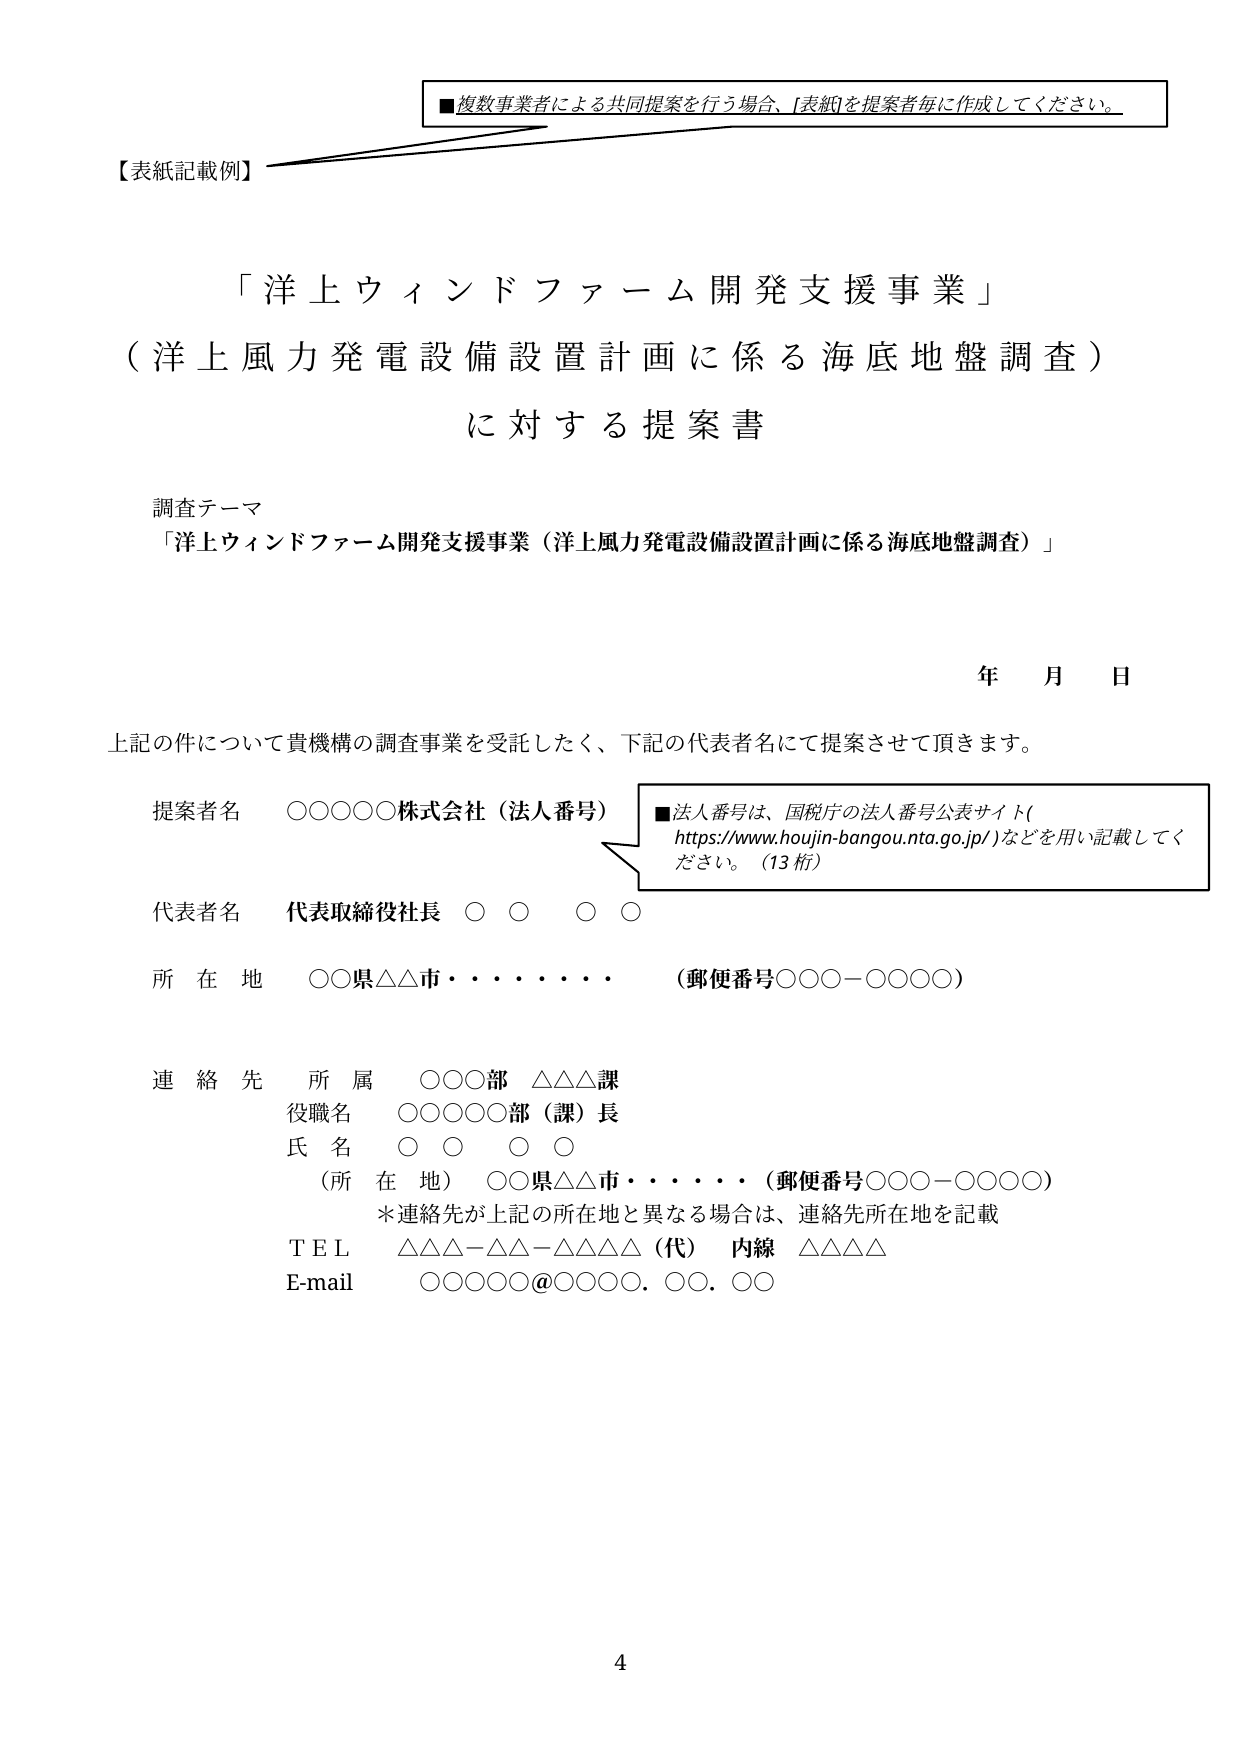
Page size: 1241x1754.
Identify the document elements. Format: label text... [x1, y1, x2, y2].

text 調査テーマ [107, 490, 1133, 524]
text 「洋上ウィンドファーム開発支援事業」 [107, 254, 1133, 322]
text 上記の件について貴機構の調査事業を受託したく、下記の代表者名にて提案させて頂きます。 [107, 726, 1133, 759]
text 氏 名 ○ ○ ○ ○ [107, 1129, 1133, 1163]
text 連 絡 先 所 属 ○○○部 △△△課 [107, 1062, 1133, 1096]
text 年 月 日 [107, 658, 1133, 692]
text に対する提案書 [107, 389, 1133, 456]
text 代表者名 代表取締役社長 ○ ○ ○ ○ [107, 894, 1133, 927]
text ＴＥＬ △△△－△△－△△△△（代） 内線 △△△△ [107, 1230, 1133, 1264]
text 提案者名 ○○○○○株式会社（法人番号） [107, 793, 637, 826]
text （所 在 地） ○○県△△市・・・・・・（郵便番号○○○－○○○○） [195, 1163, 1133, 1197]
text 役職名 ○○○○○部（課）長 [107, 1096, 1133, 1129]
text ＊連絡先が上記の所在地と異なる場合は、連絡先所在地を記載 [282, 1197, 1133, 1230]
text （洋上風力発電設備設置計画に係る海底地盤調査） [107, 322, 1133, 389]
text 【表紙記載例】 [107, 153, 1133, 187]
text 「洋上ウィンドファーム開発支援事業（洋上風力発電設備設置計画に係る海底地盤調査）」 [107, 524, 1133, 557]
text E-mail ○○○○○＠○○○○．○○．○○ [107, 1264, 1133, 1297]
text 所 在 地 ○○県△△市・・・・・・・・ （郵便番号○○○－○○○○） [107, 961, 1133, 995]
